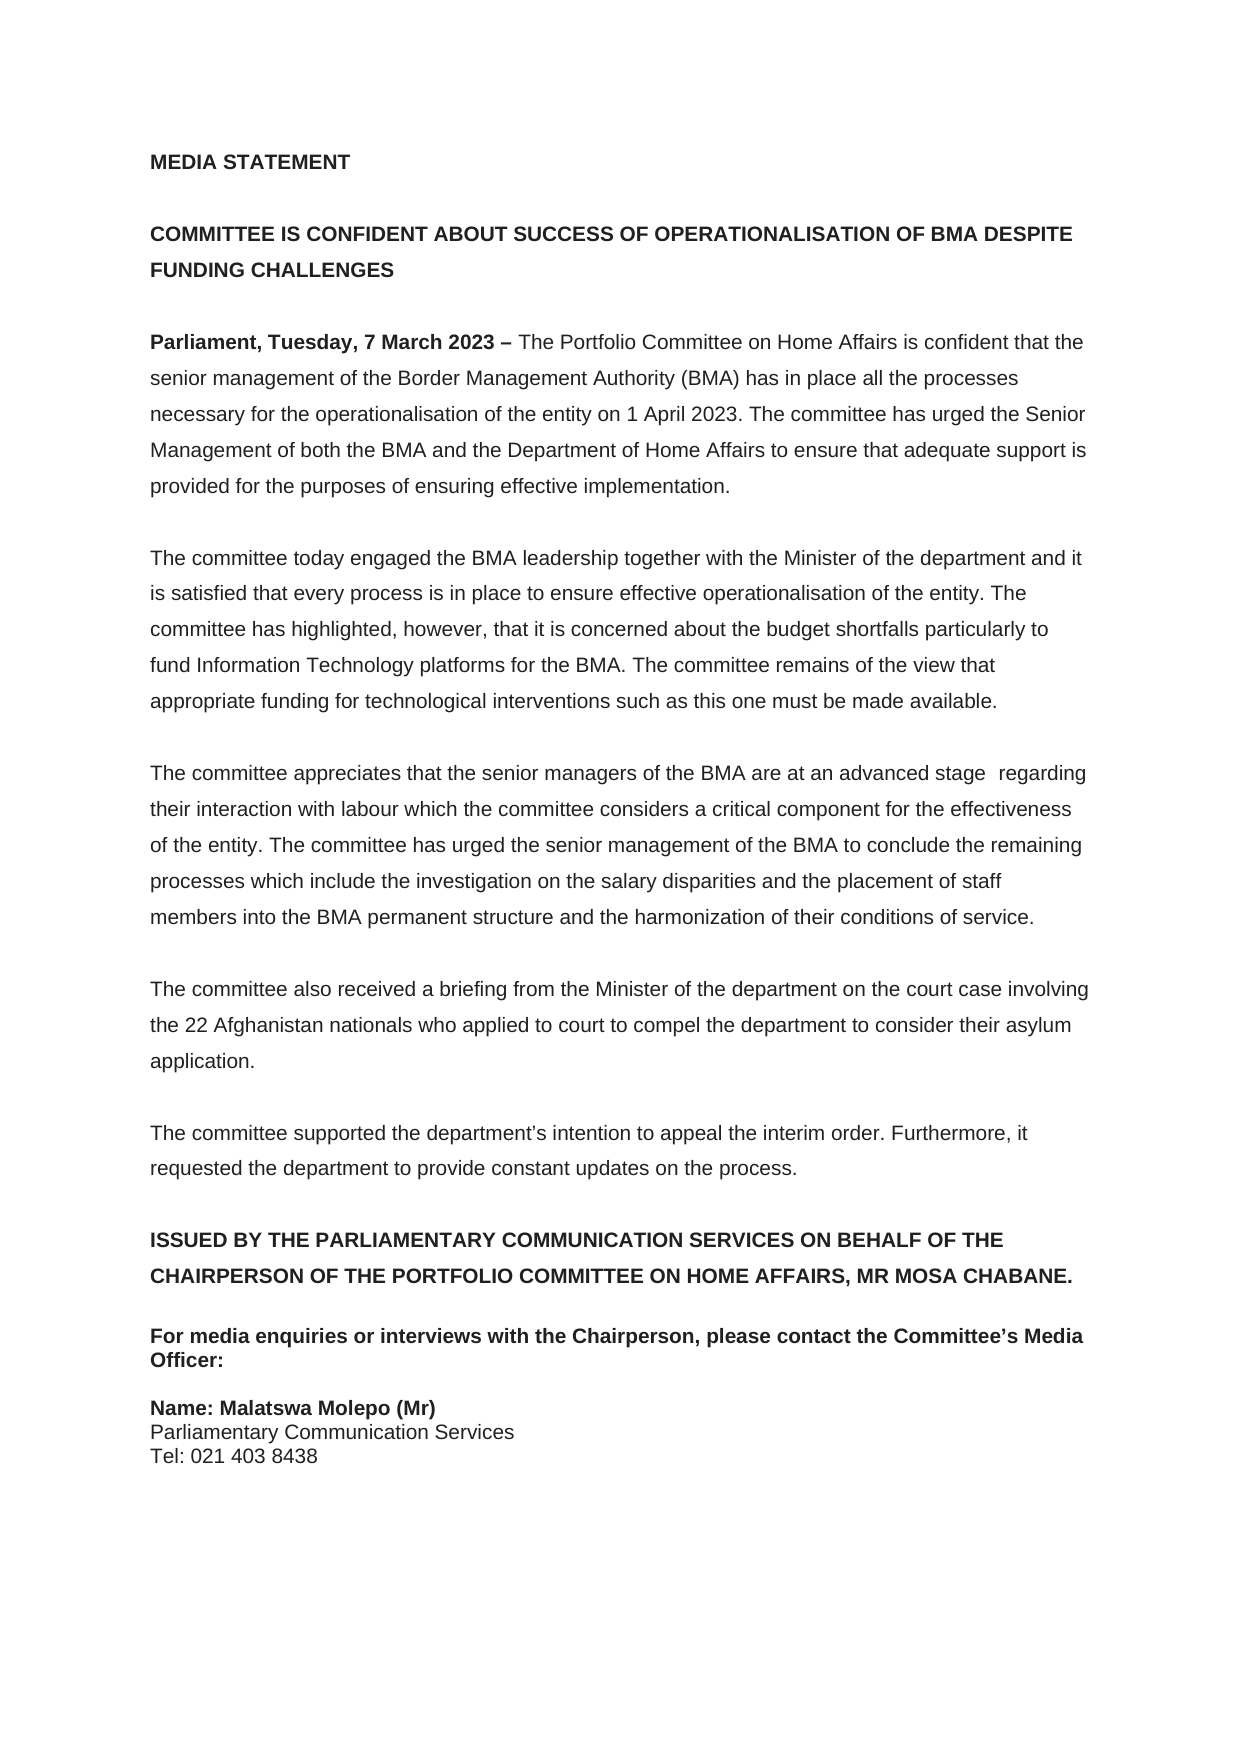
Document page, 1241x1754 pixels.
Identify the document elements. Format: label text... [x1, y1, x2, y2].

text MEDIA STATEMENT [150, 150, 1090, 210]
text For media enquiries or interviews with the Chairperson, please contact the Committee’s Media Officer: Name: Malatswa Molepo (Mr) Parliamentary Communication Services Tel: 021 403 8438 [150, 1300, 1090, 1496]
text COMMITTEE IS CONFIDENT ABOUT SUCCESS OF OPERATIONALISATION OF BMA DESPITE FUNDING CHALLENGES Parliament, Tuesday, 7 March 2023 – The Portfolio Committee on Home Affairs is confident that the senior management of the Border Management Authority (BMA) has in place all the processes necessary for the operationalisation of the entity on 1 April 2023. The committee has urged the Senior Management of both the BMA and the Department of Home Affairs to ensure that adequate support is provided for the purposes of ensuring effective implementation. The committee today engaged the BMA leadership together with the Minister of the department and it is satisfied that every process is in place to ensure effective operationalisation of the entity. The committee has highlighted, however, that it is concerned about the budget shortfalls particularly to fund Information Technology platforms for the BMA. The committee remains of the view that appropriate funding for technological interventions such as this one must be made available. The committee appreciates that the senior managers of the BMA are at an advanced stage regarding their interaction with labour which the committee considers a critical component for the effectiveness of the entity. The committee has urged the senior management of the BMA to conclude the remaining processes which include the investigation on the salary disparities and the placement of staff members into the BMA permanent structure and the harmonization of their conditions of service. The committee also received a briefing from the Minister of the department on the court case involving the 22 Afghanistan nationals who applied to court to compel the department to consider their asylum application. The committee supported the department’s intention to appeal the interim order. Furthermore, it requested the department to provide constant updates on the process. ISSUED BY THE PARLIAMENTARY COMMUNICATION SERVICES ON BEHALF OF THE CHAIRPERSON OF THE PORTFOLIO COMMITTEE ON HOME AFFAIRS, MR MOSA CHABANE. [150, 222, 1090, 1288]
